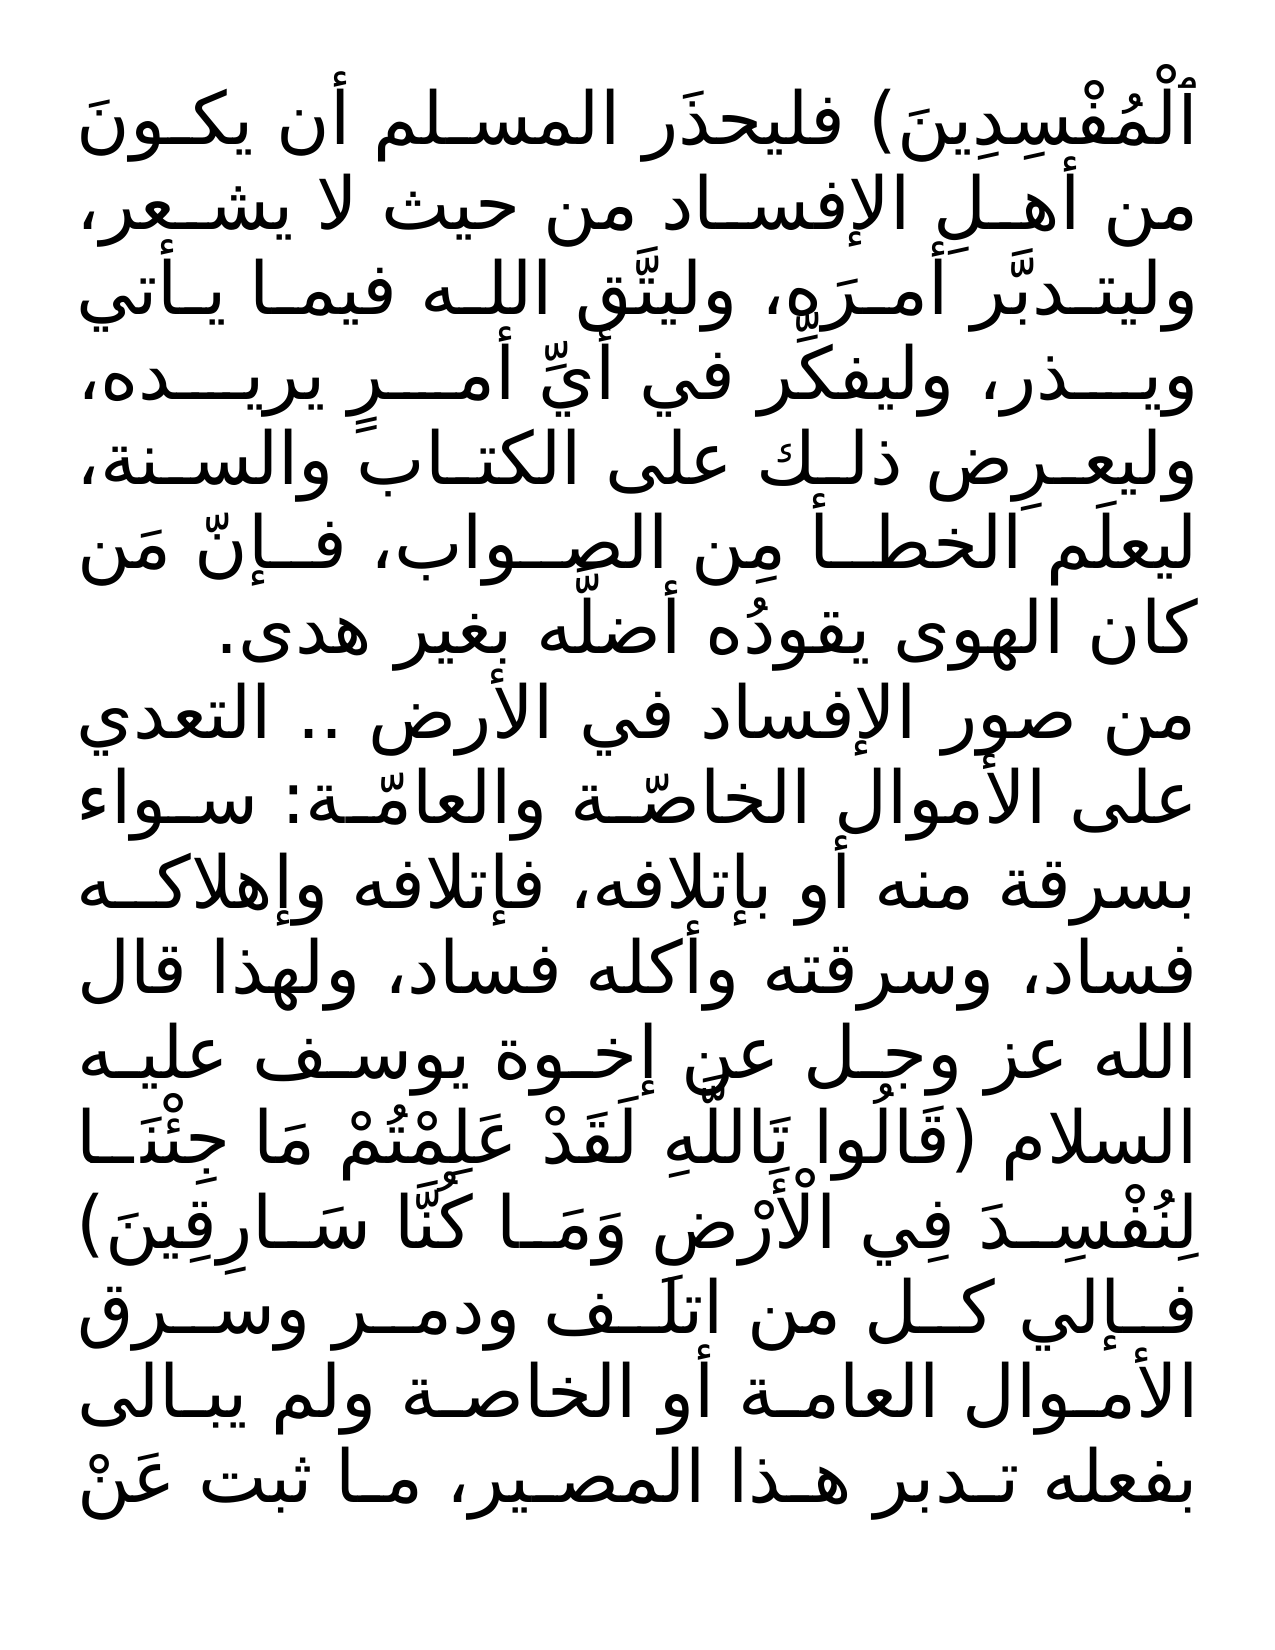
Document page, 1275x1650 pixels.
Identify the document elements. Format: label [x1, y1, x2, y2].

text [77, 77, 1198, 671]
text [77, 671, 1198, 1520]
